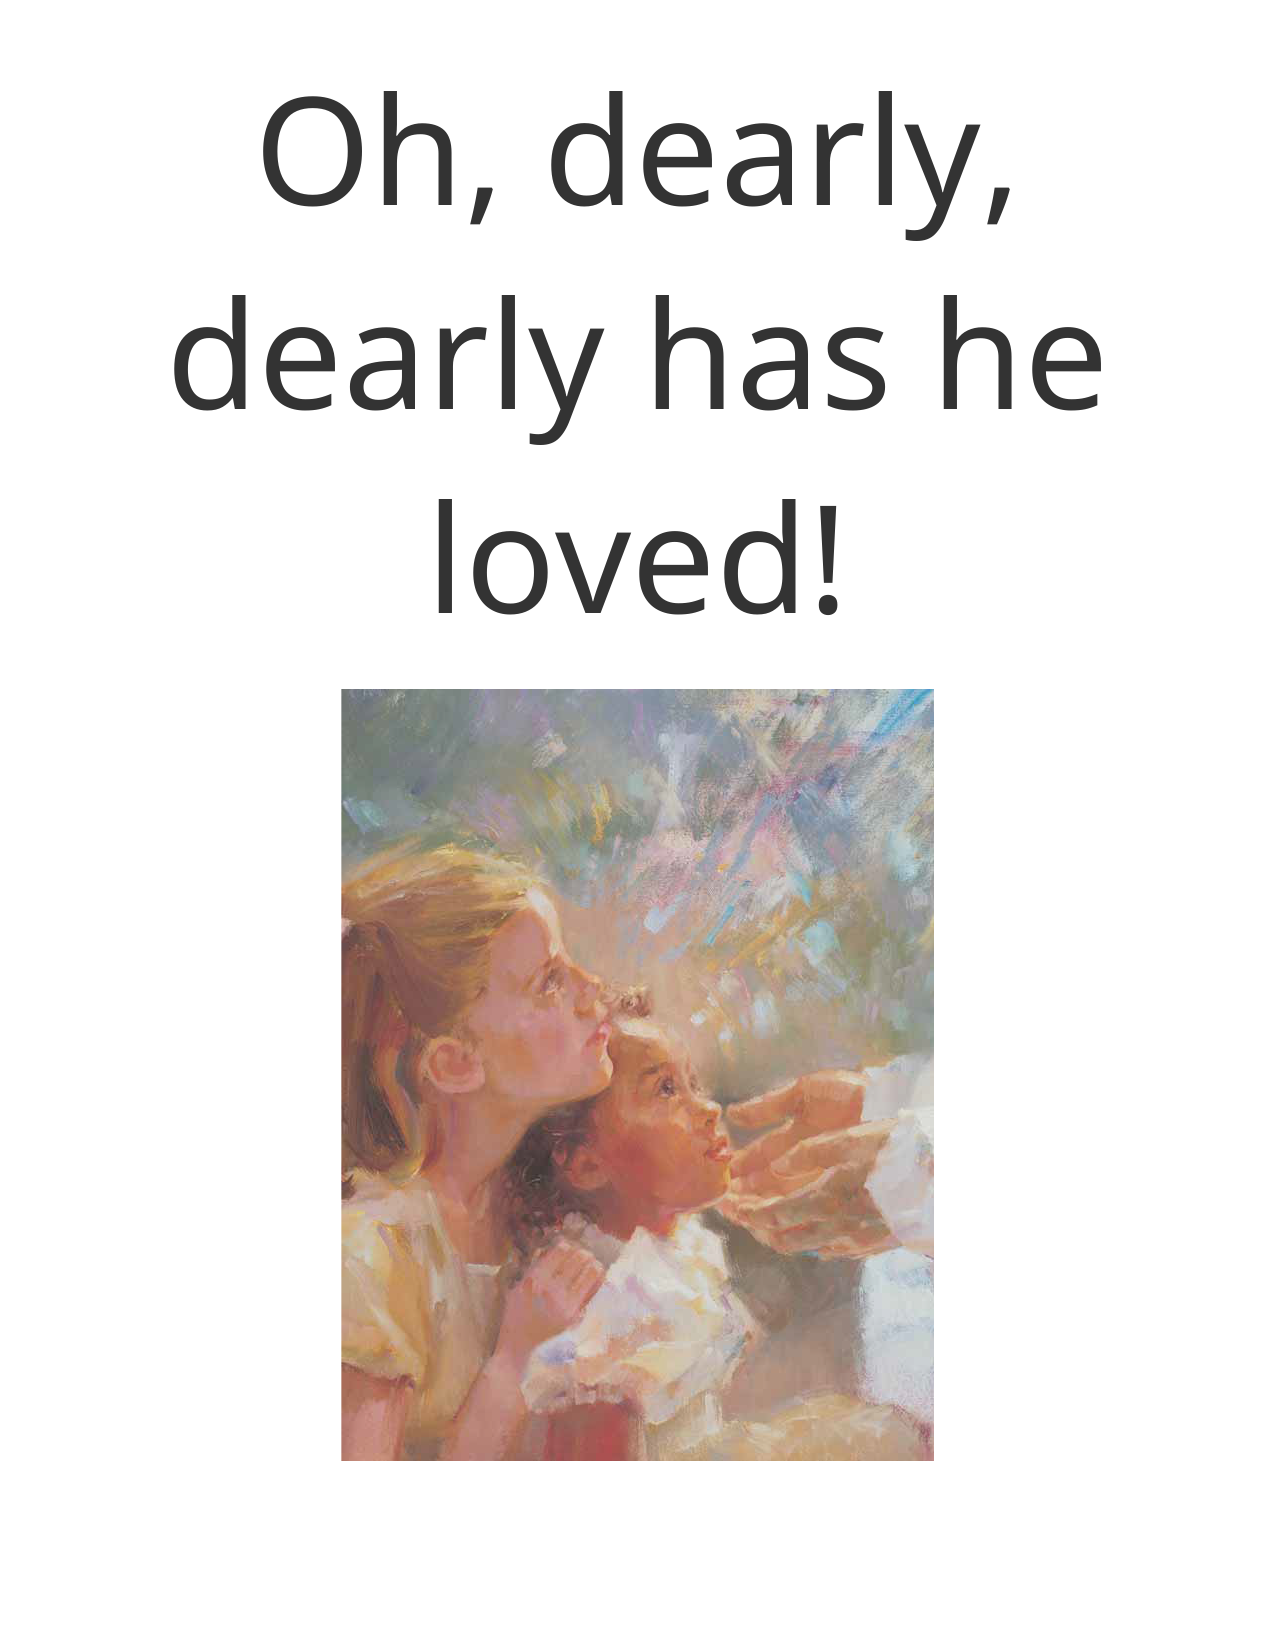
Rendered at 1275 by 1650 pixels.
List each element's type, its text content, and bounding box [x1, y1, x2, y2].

text Oh, dearly, dearly has he loved! [45, 45, 1230, 658]
picture [341, 689, 934, 1461]
